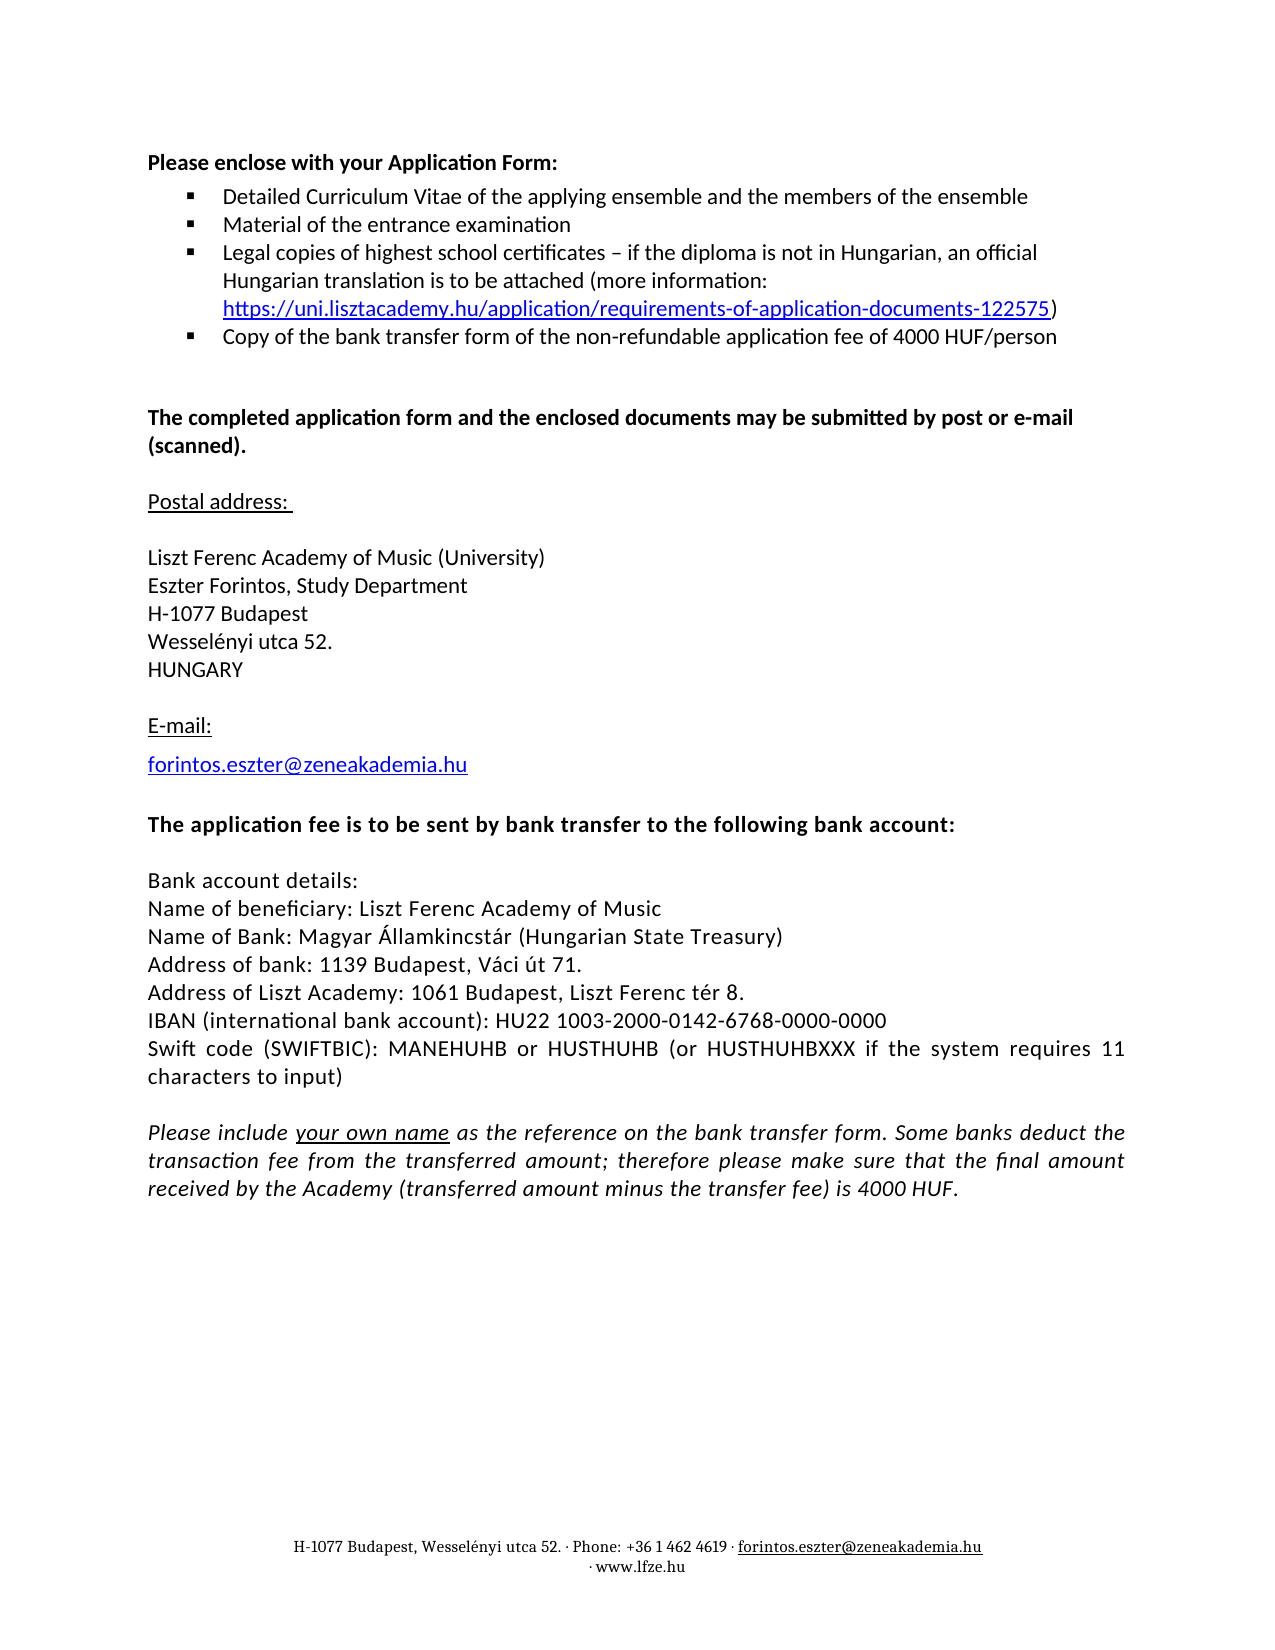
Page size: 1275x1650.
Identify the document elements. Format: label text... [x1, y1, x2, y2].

text Wesselényi utca 52. [148, 627, 1127, 655]
text Please enclose with your Application Form: [148, 148, 1127, 176]
list Detailed Curriculum Vitae of the applying ensemble and the members of the ensemble [185, 182, 1127, 210]
text Postal address: [148, 487, 1127, 515]
list Copy of the bank transfer form of the non-refundable application fee of 4000 HUF/person [185, 322, 1127, 350]
text Address of bank: 1139 Budapest, Váci út 71. [148, 950, 1127, 978]
text Address of Liszt Academy: 1061 Budapest, Liszt Ferenc tér 8. [148, 978, 1127, 1006]
text Please include your own name as the reference on the bank transfer form. Some banks deduct the transaction fee from the transferred amount; therefore please make sure that the final amount received by the Academy (transferred amount minus the transfer fee) is 4000 HUF. [148, 1118, 1127, 1202]
text The application fee is to be sent by bank transfer to the following bank account: [148, 810, 1127, 838]
text Name of Bank: Magyar Államkincstár (Hungarian State Treasury) [148, 922, 1127, 950]
text Bank account details: [148, 866, 1127, 894]
text Eszter Forintos, Study Department [148, 571, 1127, 599]
list Legal copies of highest school certificates – if the diploma is not in Hungarian, an official Hungarian translation is to be attached (more information: https://uni.lisztacademy.hu/application/requirements-of-application-documents-122575) [185, 238, 1127, 322]
text HUNGARY [148, 655, 1127, 683]
text forintos.eszter@zeneakademia.hu [148, 750, 1127, 778]
text The completed application form and the enclosed documents may be submitted by post or e-mail (scanned). [148, 403, 1127, 459]
list Material of the entrance examination [185, 210, 1127, 238]
text Name of beneficiary: Liszt Ferenc Academy of Music [148, 894, 1127, 922]
text H-1077 Budapest [148, 599, 1127, 627]
text IBAN (international bank account): HU22 1003-2000-0142-6768-0000-0000 [148, 1006, 1127, 1034]
text E-mail: [148, 711, 1127, 739]
text Swift code (SWIFTBIC): MANEHUHB or HUSTHUHB (or HUSTHUHBXXX if the system requires 11 characters to input) [148, 1034, 1127, 1090]
text Liszt Ferenc Academy of Music (University) [148, 543, 1127, 571]
